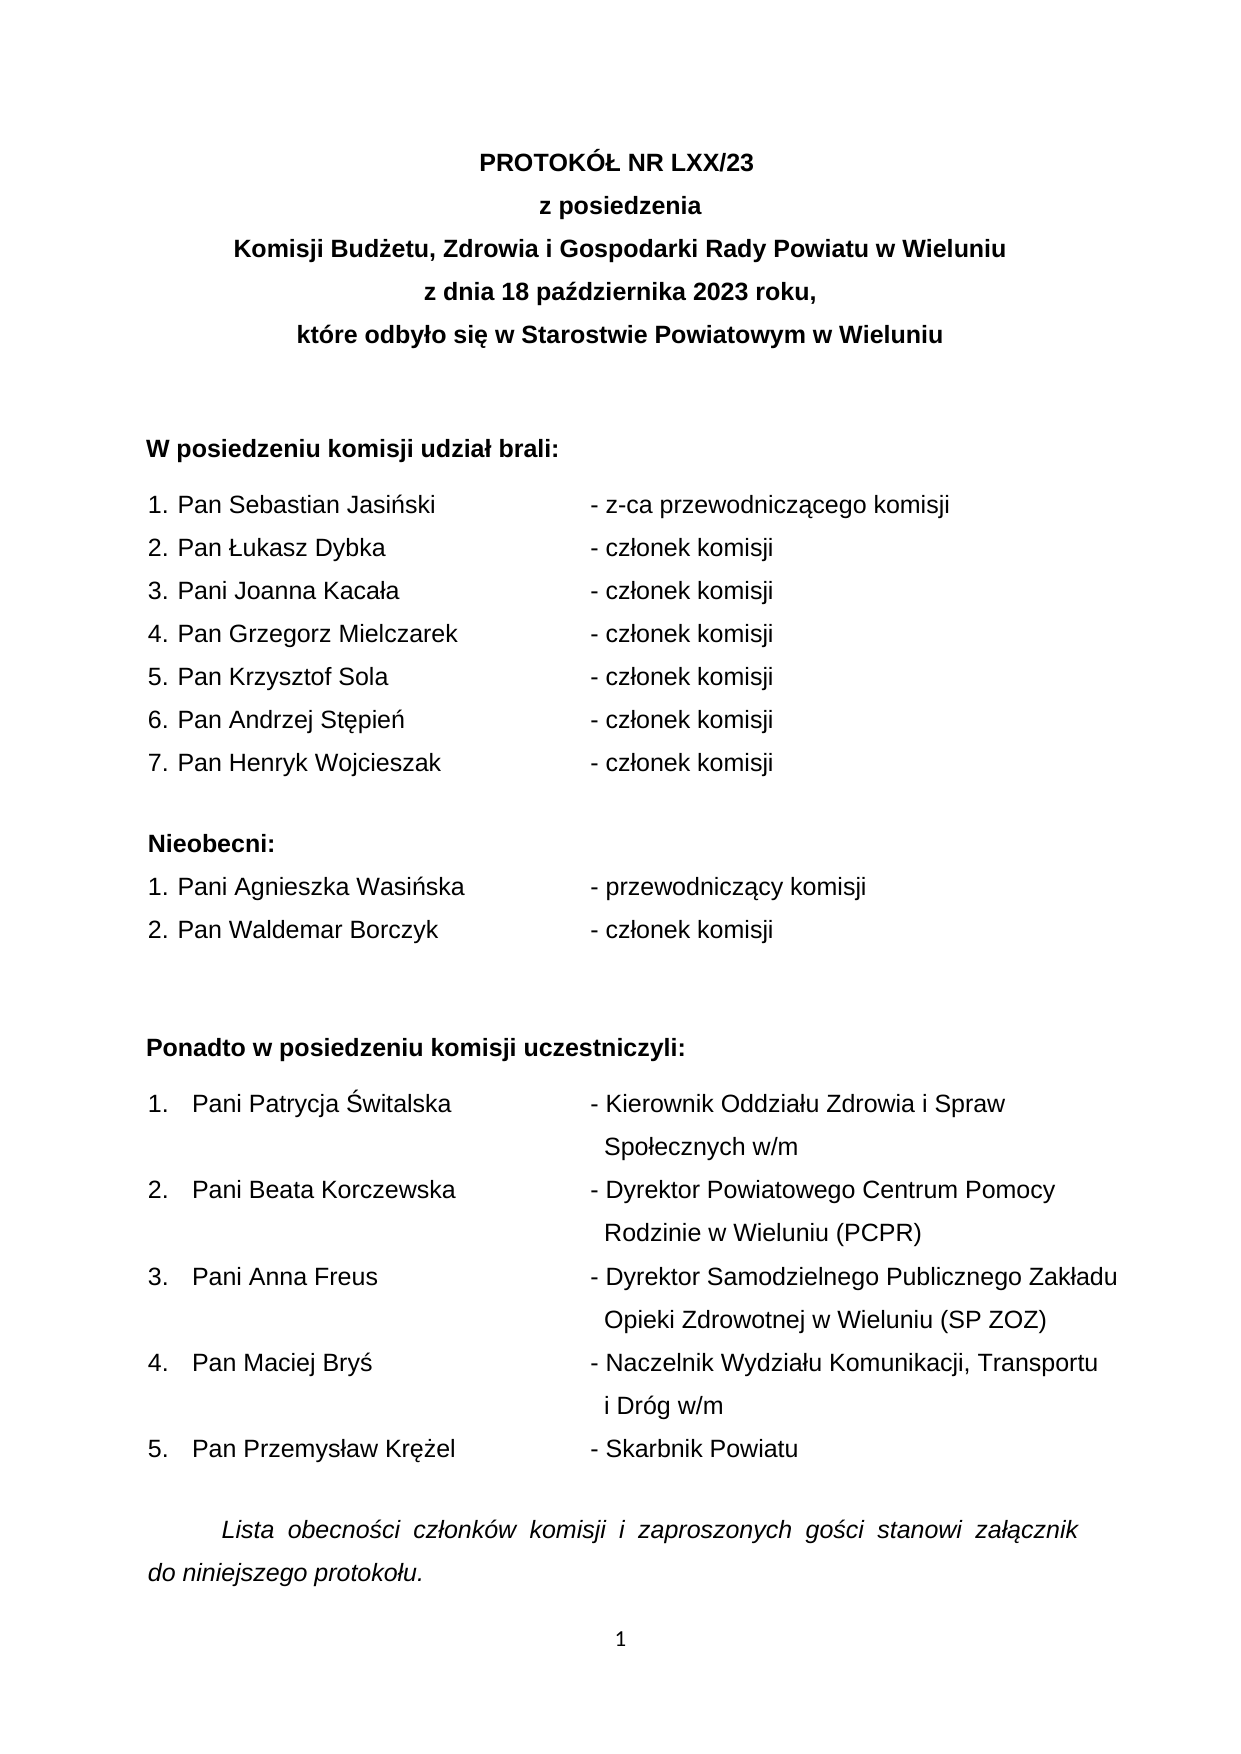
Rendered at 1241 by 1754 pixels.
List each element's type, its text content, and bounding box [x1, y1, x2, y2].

text z dnia 18 października 2023 roku, [148, 277, 1093, 306]
list Pan Andrzej Stępień - członek komisji [148, 705, 1093, 734]
list Pan Grzegorz Mielczarek - członek komisji [148, 619, 1093, 648]
list Pan Krzysztof Sola - członek komisji [148, 662, 1093, 691]
text Rodzinie w Wieluniu (PCPR) [590, 1218, 1137, 1247]
text Komisji Budżetu, Zdrowia i Gospodarki Rady Powiatu w Wieluniu [148, 234, 1093, 263]
list Pan Przemysław Krężel - Skarbnik Powiatu [148, 1434, 1137, 1463]
list Pan Henryk Wojcieszak - członek komisji [148, 748, 1093, 777]
text W posiedzeniu komisji udział brali: [146, 434, 1093, 463]
list Pani Agnieszka Wasińska - przewodniczący komisji [148, 872, 1093, 901]
list Pan Waldemar Borczyk - członek komisji [148, 915, 1093, 944]
list Społecznych w/m [590, 1132, 1137, 1161]
list Pani Patrycja Świtalska - Kierownik Oddziału Zdrowia i Spraw [148, 1089, 1137, 1118]
text Opieki Zdrowotnej w Wieluniu (SP ZOZ) [590, 1305, 1137, 1333]
text Ponadto w posiedzeniu komisji uczestniczyli: [146, 1033, 1093, 1062]
list Pan Maciej Bryś - Naczelnik Wydziału Komunikacji, Transportu [148, 1348, 1137, 1377]
list Pani Joanna Kacała - członek komisji [148, 576, 1093, 605]
list Pan Łukasz Dybka - członek komisji [148, 533, 1093, 562]
text Nieobecni: [148, 829, 1093, 858]
list Pani Beata Korczewska - Dyrektor Powiatowego Centrum Pomocy [148, 1175, 1137, 1204]
list Pani Anna Freus - Dyrektor Samodzielnego Publicznego Zakładu [148, 1262, 1137, 1290]
text PROTOKÓŁ NR LXX/23 z posiedzenia [148, 148, 1093, 219]
list Pan Sebastian Jasiński - z-ca przewodniczącego komisji [148, 490, 1093, 518]
list i Dróg w/m [590, 1391, 1137, 1420]
text które odbyło się w Starostwie Powiatowym w Wieluniu [148, 320, 1093, 349]
text Lista obecności członków komisji i zaproszonych gości stanowi załącznik do niniejszego protokołu. [148, 1515, 1093, 1587]
